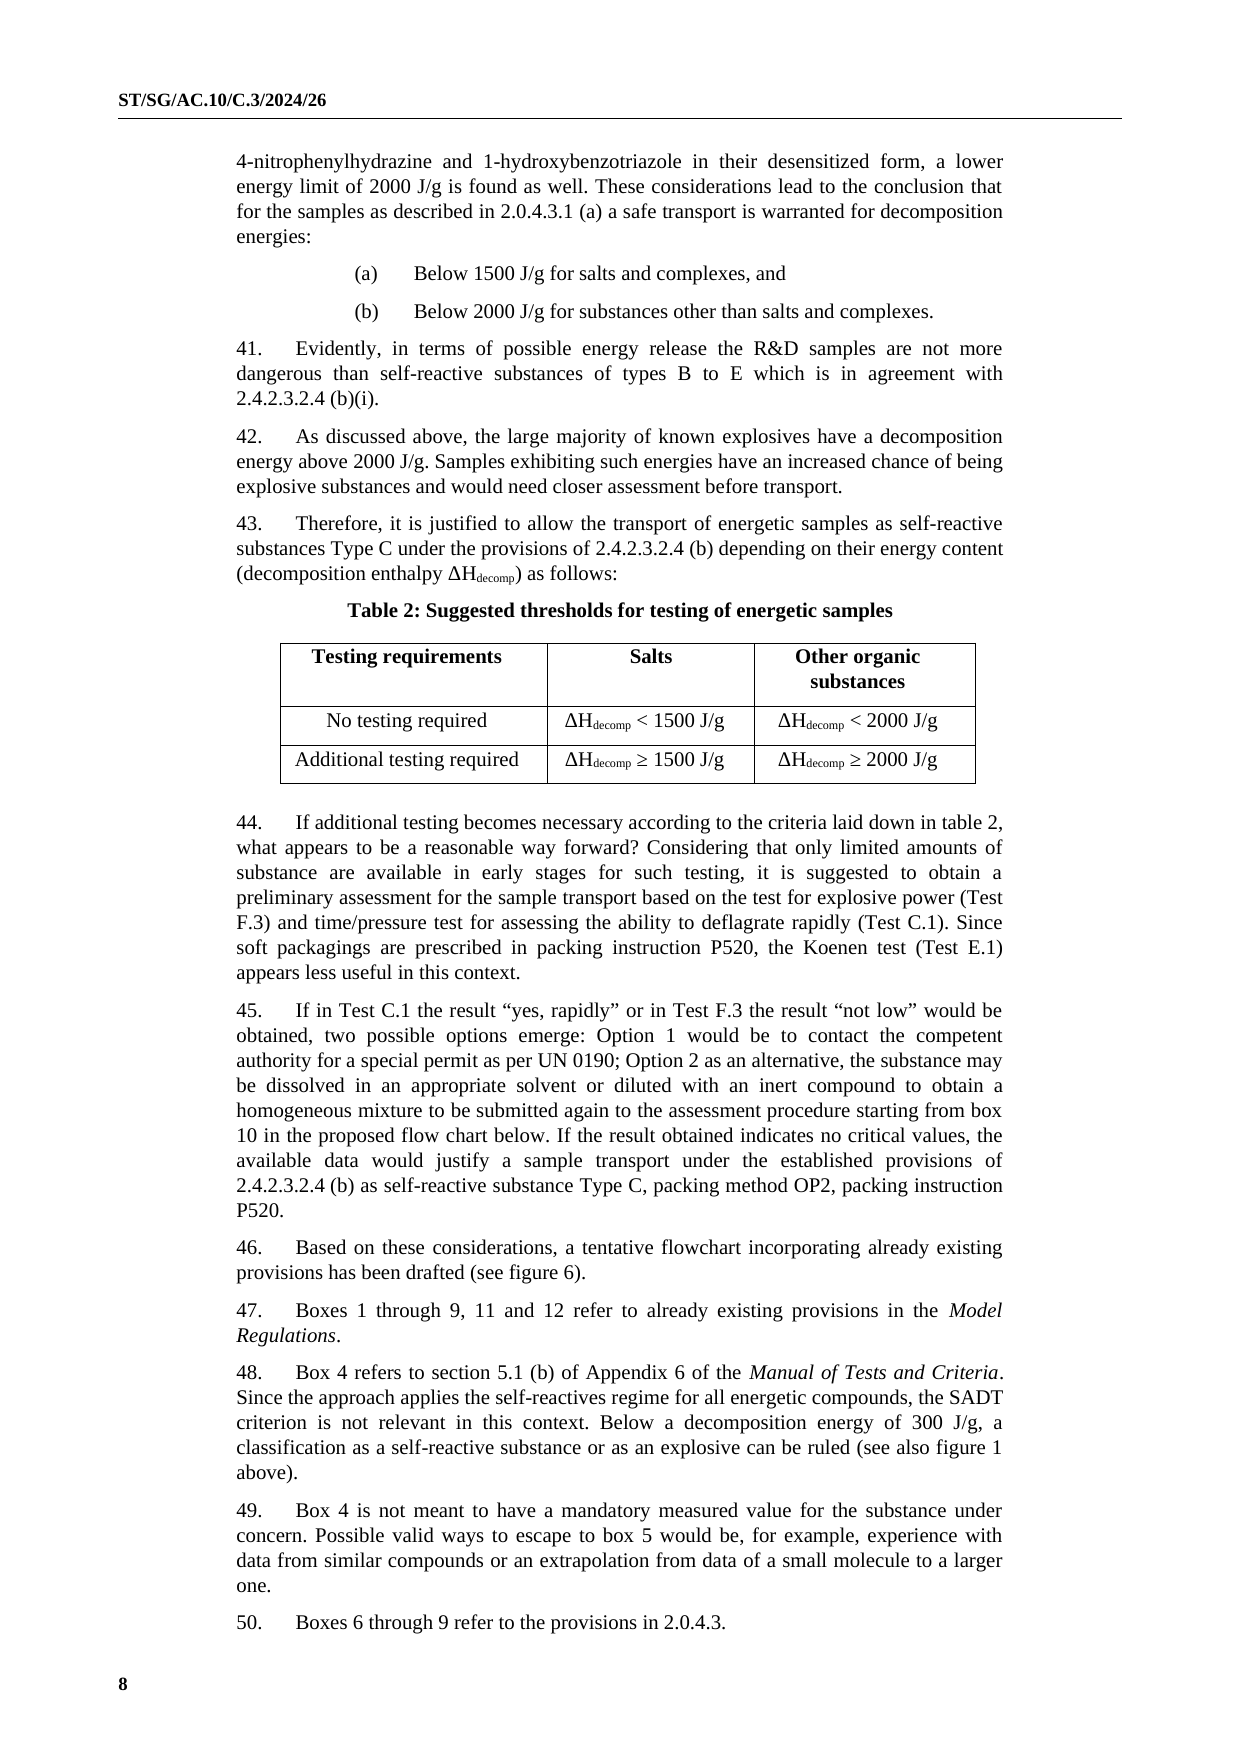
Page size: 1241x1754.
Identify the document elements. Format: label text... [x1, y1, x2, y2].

text 46. Based on these considerations, a tentative flowchart incorporating already existing provisions has been drafted (see figure 6). [236, 1234, 1004, 1284]
text 43. Therefore, it is justified to allow the transport of energetic samples as self-reactive substances Type C under the provisions of 2.4.2.3.2.4 (b) depending on their energy content (decomposition enthalpy ΔHdecomp) as follows: [236, 510, 1004, 585]
table_header Salts [548, 644, 754, 706]
table_cell ΔHdecomp ≥ 2000 J/g [755, 746, 975, 783]
text 49. Box 4 is not meant to have a mandatory measured value for the substance under concern. Possible valid ways to escape to box 5 would be, for example, experience with data from similar compounds or an extrapolation from data of a small molecule to a larger one. [236, 1497, 1004, 1597]
text (a) Below 1500 J/g for salts and complexes, and [236, 260, 1004, 285]
table_cell No testing required [281, 707, 547, 744]
table_cell Additional testing required [281, 746, 547, 783]
text 42. As discussed above, the large majority of known explosives have a decomposition energy above 2000 J/g. Samples exhibiting such energies have an increased chance of being explosive substances and would need closer assessment before transport. [236, 423, 1004, 498]
text 44. If additional testing becomes necessary according to the criteria laid down in table 2, what appears to be a reasonable way forward? Considering that only limited amounts of substance are available in early stages for such testing, it is suggested to obtain a preliminary assessment for the sample transport based on the test for explosive power (Test F.3) and time/pressure test for assessing the ability to deflagrate rapidly (Test C.1). Since soft packagings are prescribed in packing instruction P520, the Koenen test (Test E.1) appears less useful in this context. [236, 809, 1004, 984]
text 50. Boxes 6 through 9 refer to the provisions in 2.0.4.3. [236, 1609, 1004, 1634]
text 48. Box 4 refers to section 5.1 (b) of Appendix 6 of the Manual of Tests and Criteria. Since the approach applies the self-reactives regime for all energetic compounds, the SADT criterion is not relevant in this context. Below a decomposition energy of 300 J/g, a classification as a self-reactive substance or as an explosive can be ruled (see also figure 1 above). [236, 1359, 1004, 1484]
table_cell ΔHdecomp ≥ 1500 J/g [548, 746, 754, 783]
table_header Other organic substances [755, 644, 975, 706]
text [236, 148, 1004, 248]
text Table 2: Suggested thresholds for testing of energetic samples [118, 598, 1122, 622]
table_cell ΔHdecomp < 2000 J/g [755, 707, 975, 744]
text 47. Boxes 1 through 9, 11 and 12 refer to already existing provisions in the Model Regulations. [236, 1297, 1004, 1347]
text 41. Evidently, in terms of possible energy release the R&D samples are not more dangerous than self-reactive substances of types B to E which is in agreement with 2.4.2.3.2.4 (b)(i). [236, 335, 1004, 410]
table_cell ΔHdecomp < 1500 J/g [548, 707, 754, 744]
text 45. If in Test C.1 the result “yes, rapidly” or in Test F.3 the result “not low” would be obtained, two possible options emerge: Option 1 would be to contact the competent authority for a special permit as per UN 0190; Option 2 as an alternative, the substance may be dissolved in an appropriate solvent or diluted with an inert compound to obtain a homogeneous mixture to be submitted again to the assessment procedure starting from box 10 in the proposed flow chart below. If the result obtained indicates no critical values, the available data would justify a sample transport under the established provisions of 2.4.2.3.2.4 (b) as self-reactive substance Type C, packing method OP2, packing instruction P520. [236, 997, 1004, 1222]
table_header Testing requirements [281, 644, 547, 706]
text (b) Below 2000 J/g for substances other than salts and complexes. [236, 298, 1004, 323]
